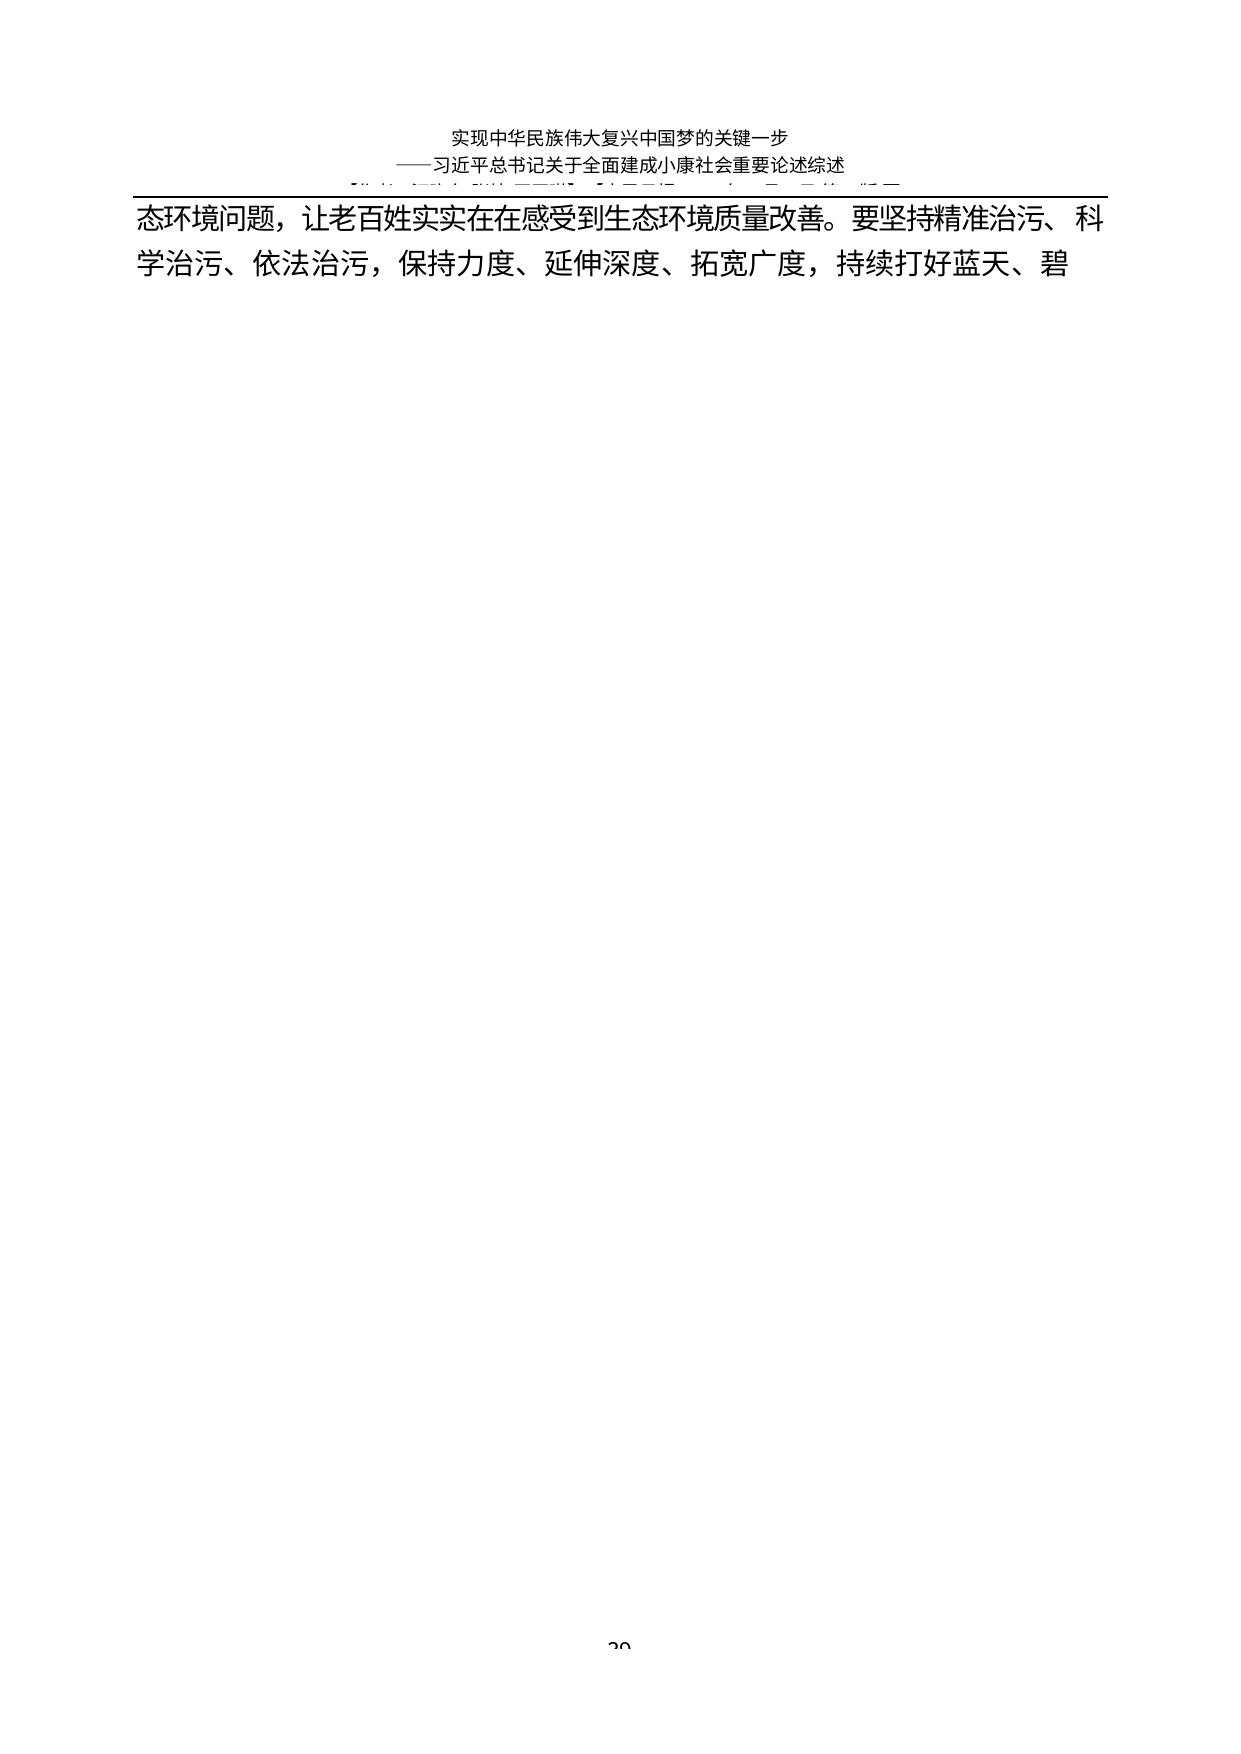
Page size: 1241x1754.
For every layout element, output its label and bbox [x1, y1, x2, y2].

text [136, 196, 1105, 283]
